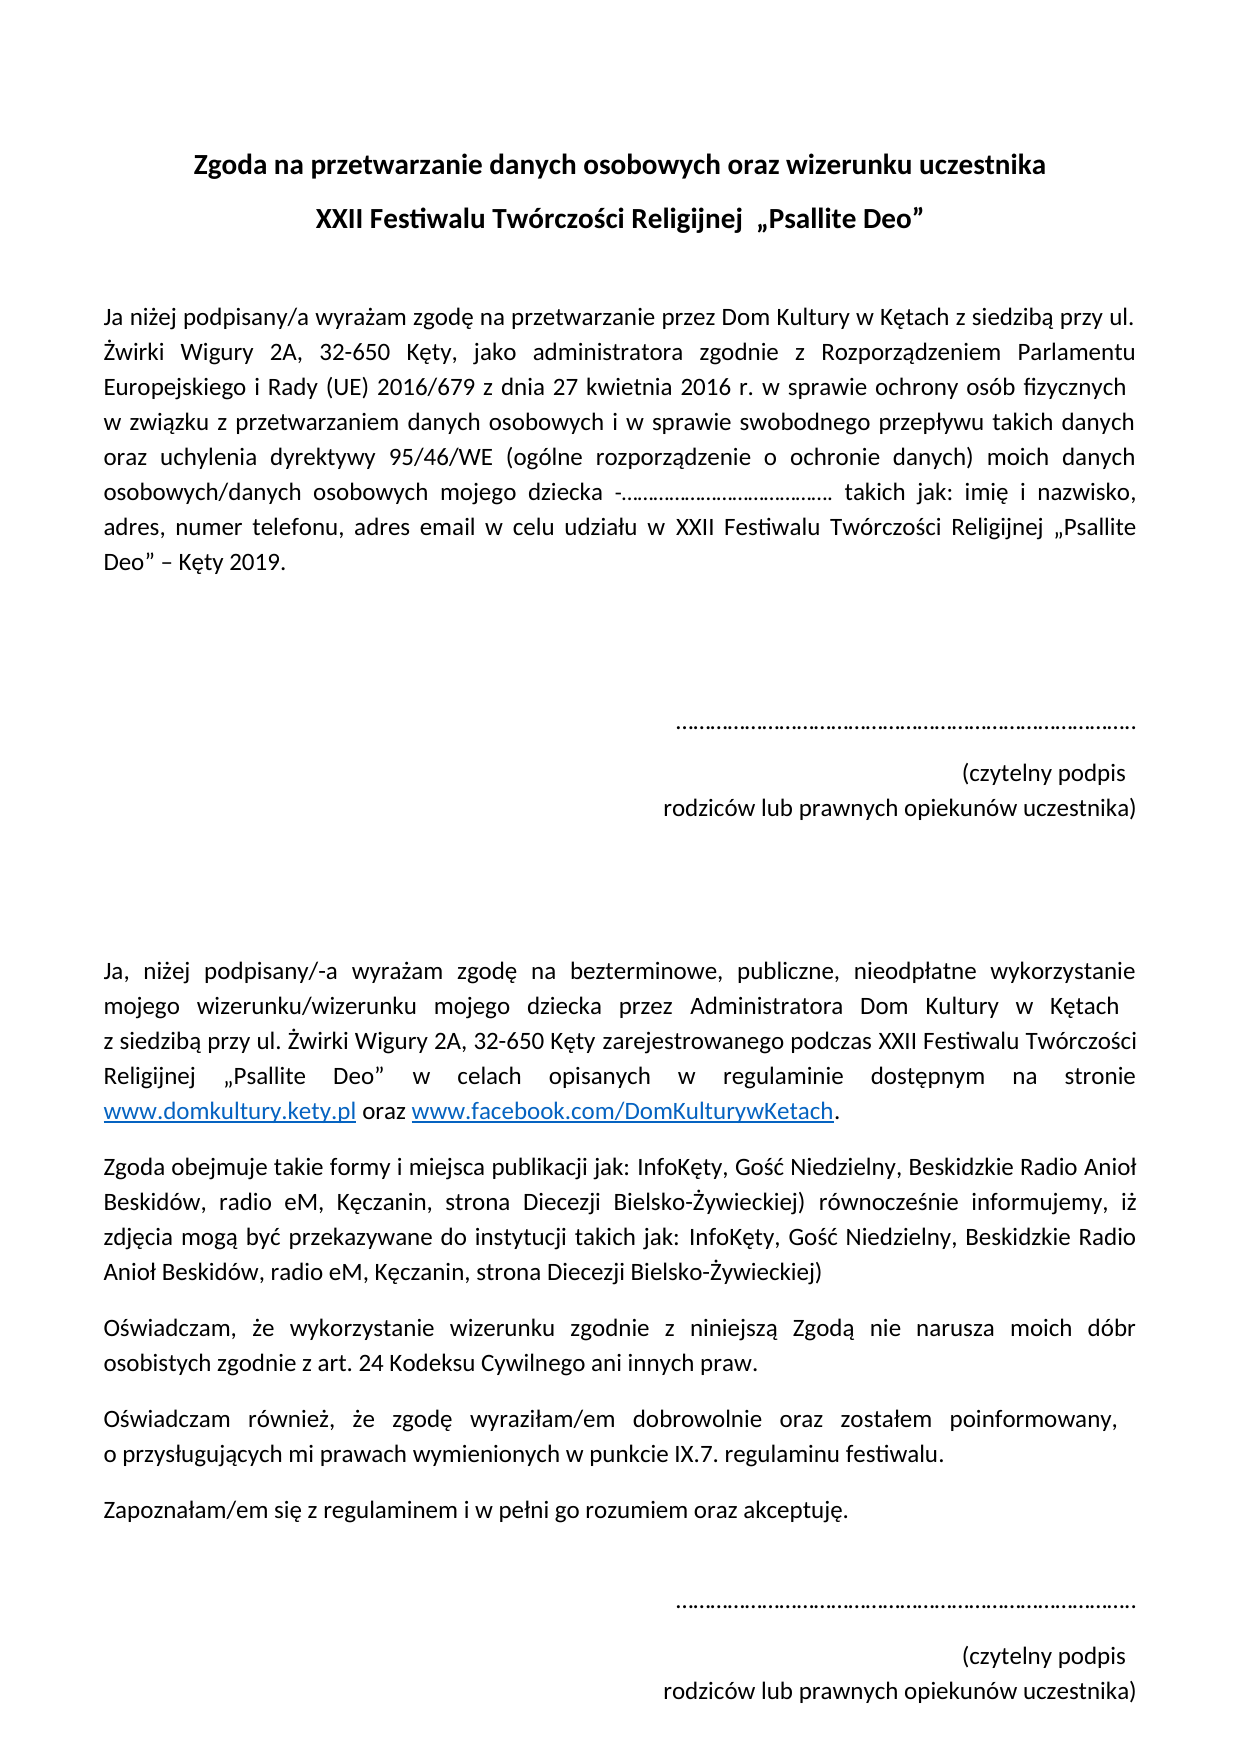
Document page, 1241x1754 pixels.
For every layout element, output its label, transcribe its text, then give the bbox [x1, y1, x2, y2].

text (czytelny podpis rodziców lub prawnych opiekunów uczestnika) [103, 757, 1137, 823]
text XXII Festiwalu Twórczości Religijnej „Psallite Deo” [103, 201, 1137, 236]
text Oświadczam również, że zgodę wyraziłam/em dobrowolnie oraz zostałem poinformowany, o przysługujących mi prawach wymienionych w punkcie IX.7. regulaminu festiwalu. [103, 1403, 1137, 1468]
text (czytelny podpis rodziców lub prawnych opiekunów uczestnika) [103, 1641, 1137, 1706]
text Ja niżej podpisany/a wyrażam zgodę na przetwarzanie przez Dom Kultury w Kętach z siedzibą przy ul. Żwirki Wigury 2A, 32-650 Kęty, jako administratora zgodnie z Rozporządzeniem Parlamentu Europejskiego i Rady (UE) 2016/679 z dnia 27 kwietnia 2016 r. w sprawie ochrony osób fizycznych w związku z przetwarzaniem danych osobowych i w sprawie swobodnego przepływu takich danych oraz uchylenia dyrektywy 95/46/WE (ogólne rozporządzenie o ochronie danych) moich danych osobowych/danych osobowych mojego dziecka -…………………………………. takich jak: imię i nazwisko, adres, numer telefonu, adres email w celu udziału w XXII Festiwalu Twórczości Religijnej „Psallite Deo” – Kęty 2019. [103, 301, 1137, 577]
text …………………………………………………………………….. [103, 706, 1137, 736]
text Zgoda obejmuje takie formy i miejsca publikacji jak: InfoKęty, Gość Niedzielny, Beskidzkie Radio Anioł Beskidów, radio eM, Kęczanin, strona Diecezji Bielsko-Żywieckiej) równocześnie informujemy, iż zdjęcia mogą być przekazywane do instytucji takich jak: InfoKęty, Gość Niedzielny, Beskidzkie Radio Anioł Beskidów, radio eM, Kęczanin, strona Diecezji Bielsko-Żywieckiej) [103, 1151, 1137, 1287]
text Ja, niżej podpisany/-a wyrażam zgodę na bezterminowe, publiczne, nieodpłatne wykorzystanie mojego wizerunku/wizerunku mojego dziecka przez Administratora Dom Kultury w Kętach z siedzibą przy ul. Żwirki Wigury 2A, 32-650 Kęty zarejestrowanego podczas XXII Festiwalu Twórczości Religijnej „Psallite Deo” w celach opisanych w regulaminie dostępnym na stronie www.domkultury.kety.pl oraz www.facebook.com/DomKulturywKetach. [103, 956, 1137, 1126]
text …………………………………………………………………….. [103, 1550, 1137, 1615]
text Zapoznałam/em się z regulaminem i w pełni go rozumiem oraz akceptuję. [103, 1494, 1137, 1524]
text Oświadczam, że wykorzystanie wizerunku zgodnie z niniejszą Zgodą nie narusza moich dóbr osobistych zgodnie z art. 24 Kodeksu Cywilnego ani innych praw. [103, 1312, 1137, 1378]
text Zgoda na przetwarzanie danych osobowych oraz wizerunku uczestnika [103, 146, 1137, 182]
